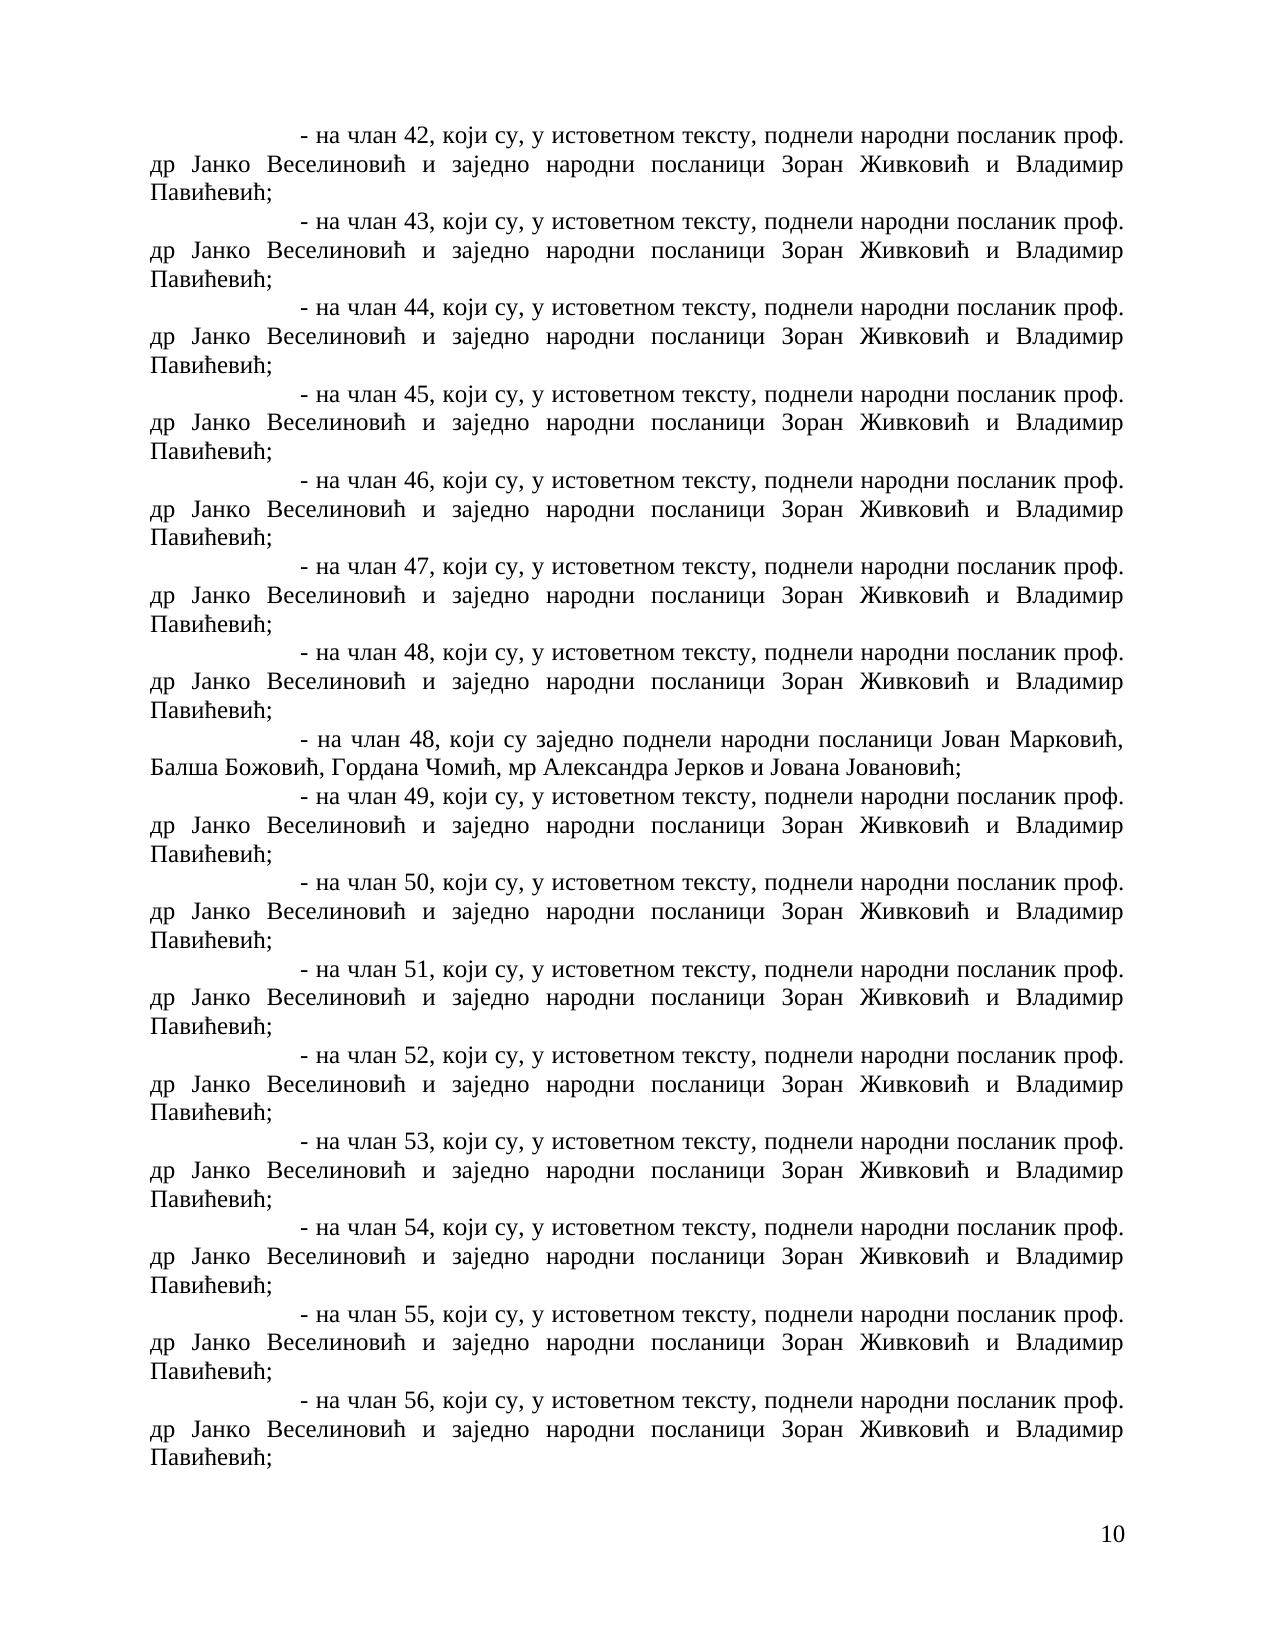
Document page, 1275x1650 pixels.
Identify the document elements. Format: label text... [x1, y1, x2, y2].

text - на члан 45, који су, у истоветном тексту, поднели народни посланик проф. др Јанко Веселиновић и заједно народни посланици Зоран Живковић и Владимир Павићевић; [150, 379, 1125, 465]
text - на члан 54, који су, у истоветном тексту, поднели народни посланик проф. др Јанко Веселиновић и заједно народни посланици Зоран Живковић и Владимир Павићевић; [150, 1212, 1125, 1299]
text - на члан 51, који су, у истоветном тексту, поднели народни посланик проф. др Јанко Веселиновић и заједно народни посланици Зоран Живковић и Владимир Павићевић; [150, 954, 1125, 1040]
text - на члан 56, који су, у истоветном тексту, поднели народни посланик проф. др Јанко Веселиновић и заједно народни посланици Зоран Живковић и Владимир Павићевић; [150, 1385, 1125, 1471]
text - на члан 50, који су, у истоветном тексту, поднели народни посланик проф. др Јанко Веселиновић и заједно народни посланици Зоран Живковић и Владимир Павићевић; [150, 867, 1125, 954]
text - на члан 48, који су заједно поднели народни посланици Јован Марковић, Балша Божовић, Гордана Чомић, мр Александра Јерков и Јована Јовановић; [150, 724, 1125, 781]
text - на члан 55, који су, у истоветном тексту, поднели народни посланик проф. др Јанко Веселиновић и заједно народни посланици Зоран Живковић и Владимир Павићевић; [150, 1299, 1125, 1385]
text - на члан 43, који су, у истоветном тексту, поднели народни посланик проф. др Јанко Веселиновић и заједно народни посланици Зоран Живковић и Владимир Павићевић; [150, 206, 1125, 292]
text - на члан 49, који су, у истоветном тексту, поднели народни посланик проф. др Јанко Веселиновић и заједно народни посланици Зоран Живковић и Владимир Павићевић; [150, 781, 1125, 867]
text - на члан 46, који су, у истоветном тексту, поднели народни посланик проф. др Јанко Веселиновић и заједно народни посланици Зоран Живковић и Владимир Павићевић; [150, 465, 1125, 551]
text - на члан 48, који су, у истоветном тексту, поднели народни посланик проф. др Јанко Веселиновић и заједно народни посланици Зоран Живковић и Владимир Павићевић; [150, 637, 1125, 724]
text - на члан 52, који су, у истоветном тексту, поднели народни посланик проф. др Јанко Веселиновић и заједно народни посланици Зоран Живковић и Владимир Павићевић; [150, 1040, 1125, 1126]
text - на члан 44, који су, у истоветном тексту, поднели народни посланик проф. др Јанко Веселиновић и заједно народни посланици Зоран Живковић и Владимир Павићевић; [150, 292, 1125, 379]
text - на члан 47, који су, у истоветном тексту, поднели народни посланик проф. др Јанко Веселиновић и заједно народни посланици Зоран Живковић и Владимир Павићевић; [150, 551, 1125, 637]
text - на члан 42, који су, у истоветном тексту, поднели народни посланик проф. др Јанко Веселиновић и заједно народни посланици Зоран Живковић и Владимир Павићевић; [150, 120, 1125, 206]
text - на члан 53, који су, у истоветном тексту, поднели народни посланик проф. др Јанко Веселиновић и заједно народни посланици Зоран Живковић и Владимир Павићевић; [150, 1126, 1125, 1212]
